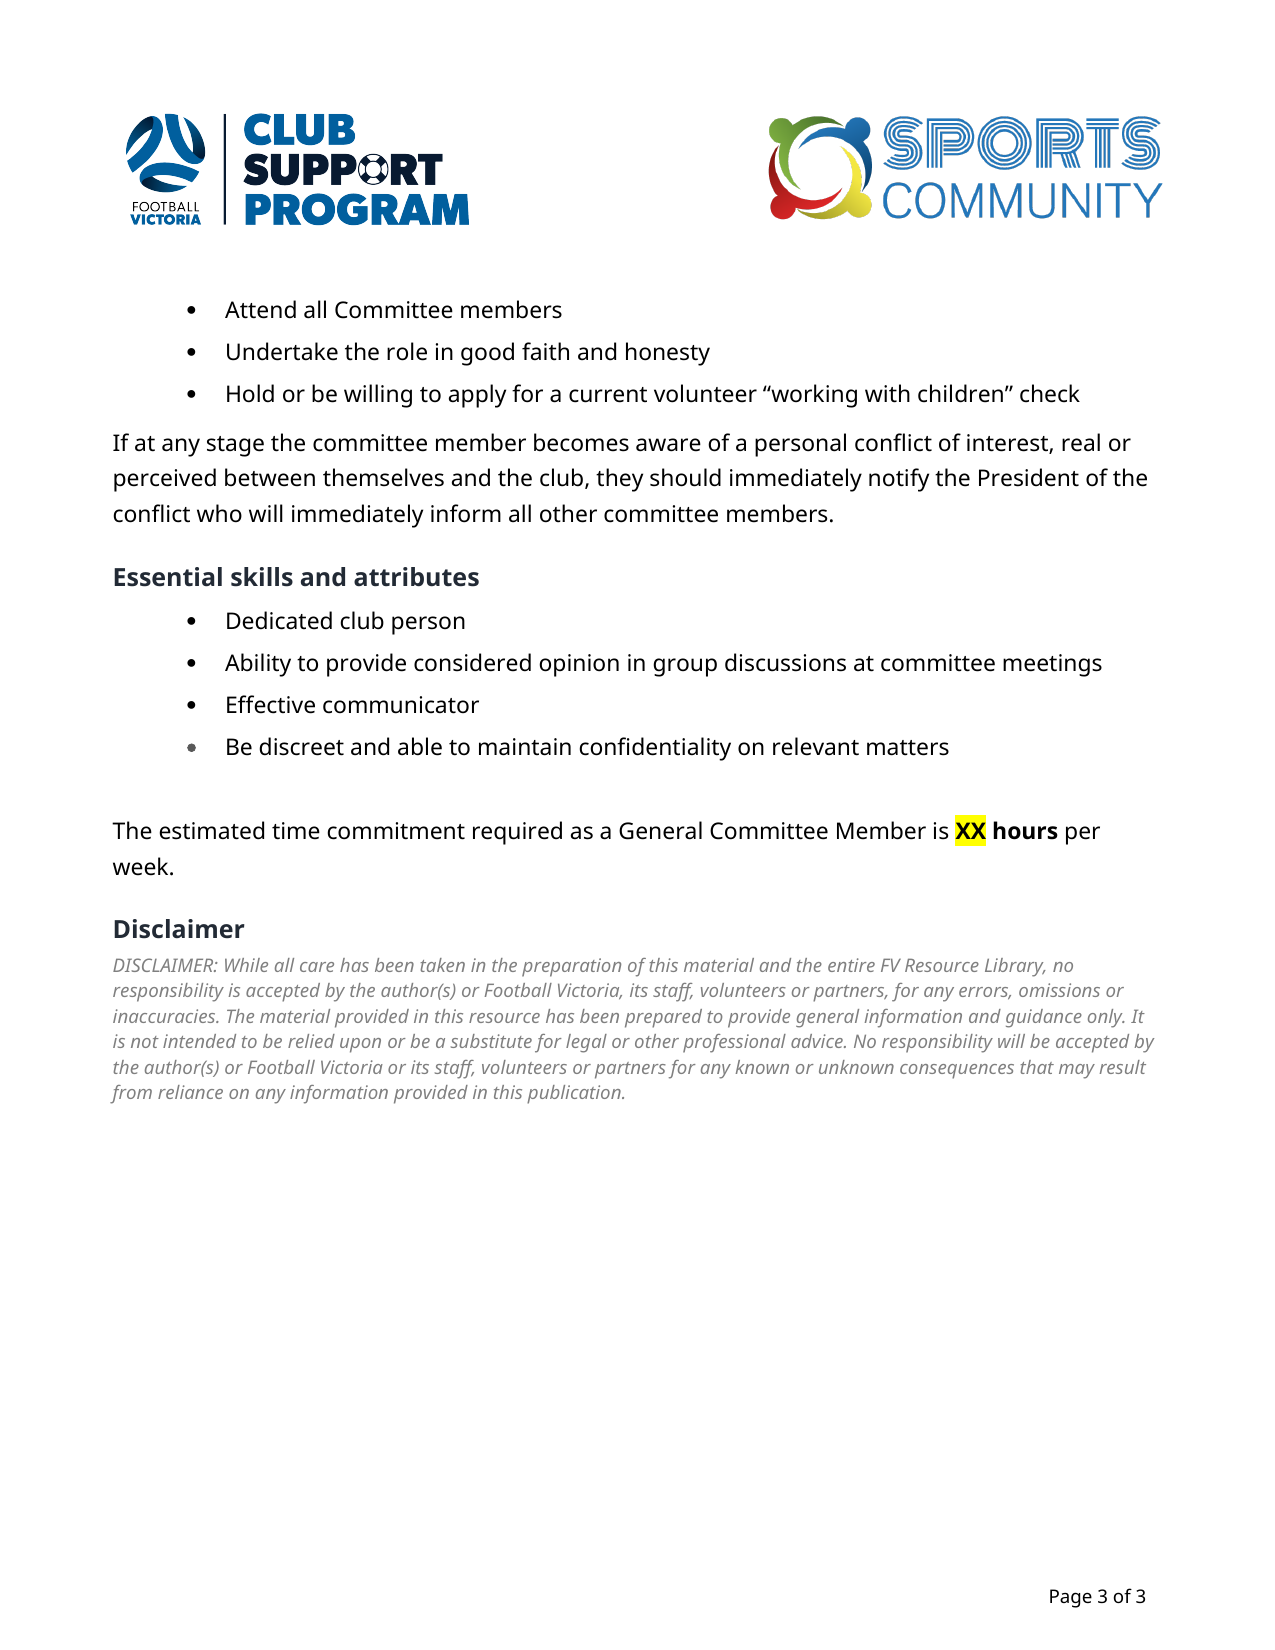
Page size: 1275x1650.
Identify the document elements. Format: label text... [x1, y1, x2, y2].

list Ability to provide considered opinion in group discussions at committee meetings [187, 647, 1162, 678]
list Dedicated club person [187, 605, 1162, 636]
list Hold or be willing to apply for a current volunteer “working with children” check [187, 378, 1162, 409]
text Essential skills and attributes [112, 559, 1162, 593]
text DISCLAIMER: While all care has been taken in the preparation of this material and the entire FV Resource Library, no responsibility is accepted by the author(s) or Football Victoria, its staff, volunteers or partners, for any errors, omissions or inaccuracies. The material provided in this resource has been prepared to provide general information and guidance only. It is not intended to be relied upon or be a substitute for legal or other professional advice. No responsibility will be accepted by the author(s) or Football Victoria or its staff, volunteers or partners for any known or unknown consequences that may result from reliance on any information provided in this publication. [112, 952, 1162, 1105]
list Undertake the role in good faith and honesty [187, 336, 1162, 367]
text The estimated time commitment required as a General Committee Member is XX hours per week. [112, 815, 1162, 882]
text If at any stage the committee member becomes aware of a personal conflict of interest, real or perceived between themselves and the club, they should immediately notify the President of the conflict who will immediately inform all other committee members. [112, 426, 1162, 529]
text Disclaimer [112, 912, 1162, 946]
picture [731, 81, 1163, 260]
list Be discreet and able to maintain confidentiality on relevant matters [187, 731, 1162, 762]
list Effective communicator [187, 689, 1162, 720]
list Attend all Committee members [187, 294, 1162, 325]
picture [124, 112, 472, 227]
